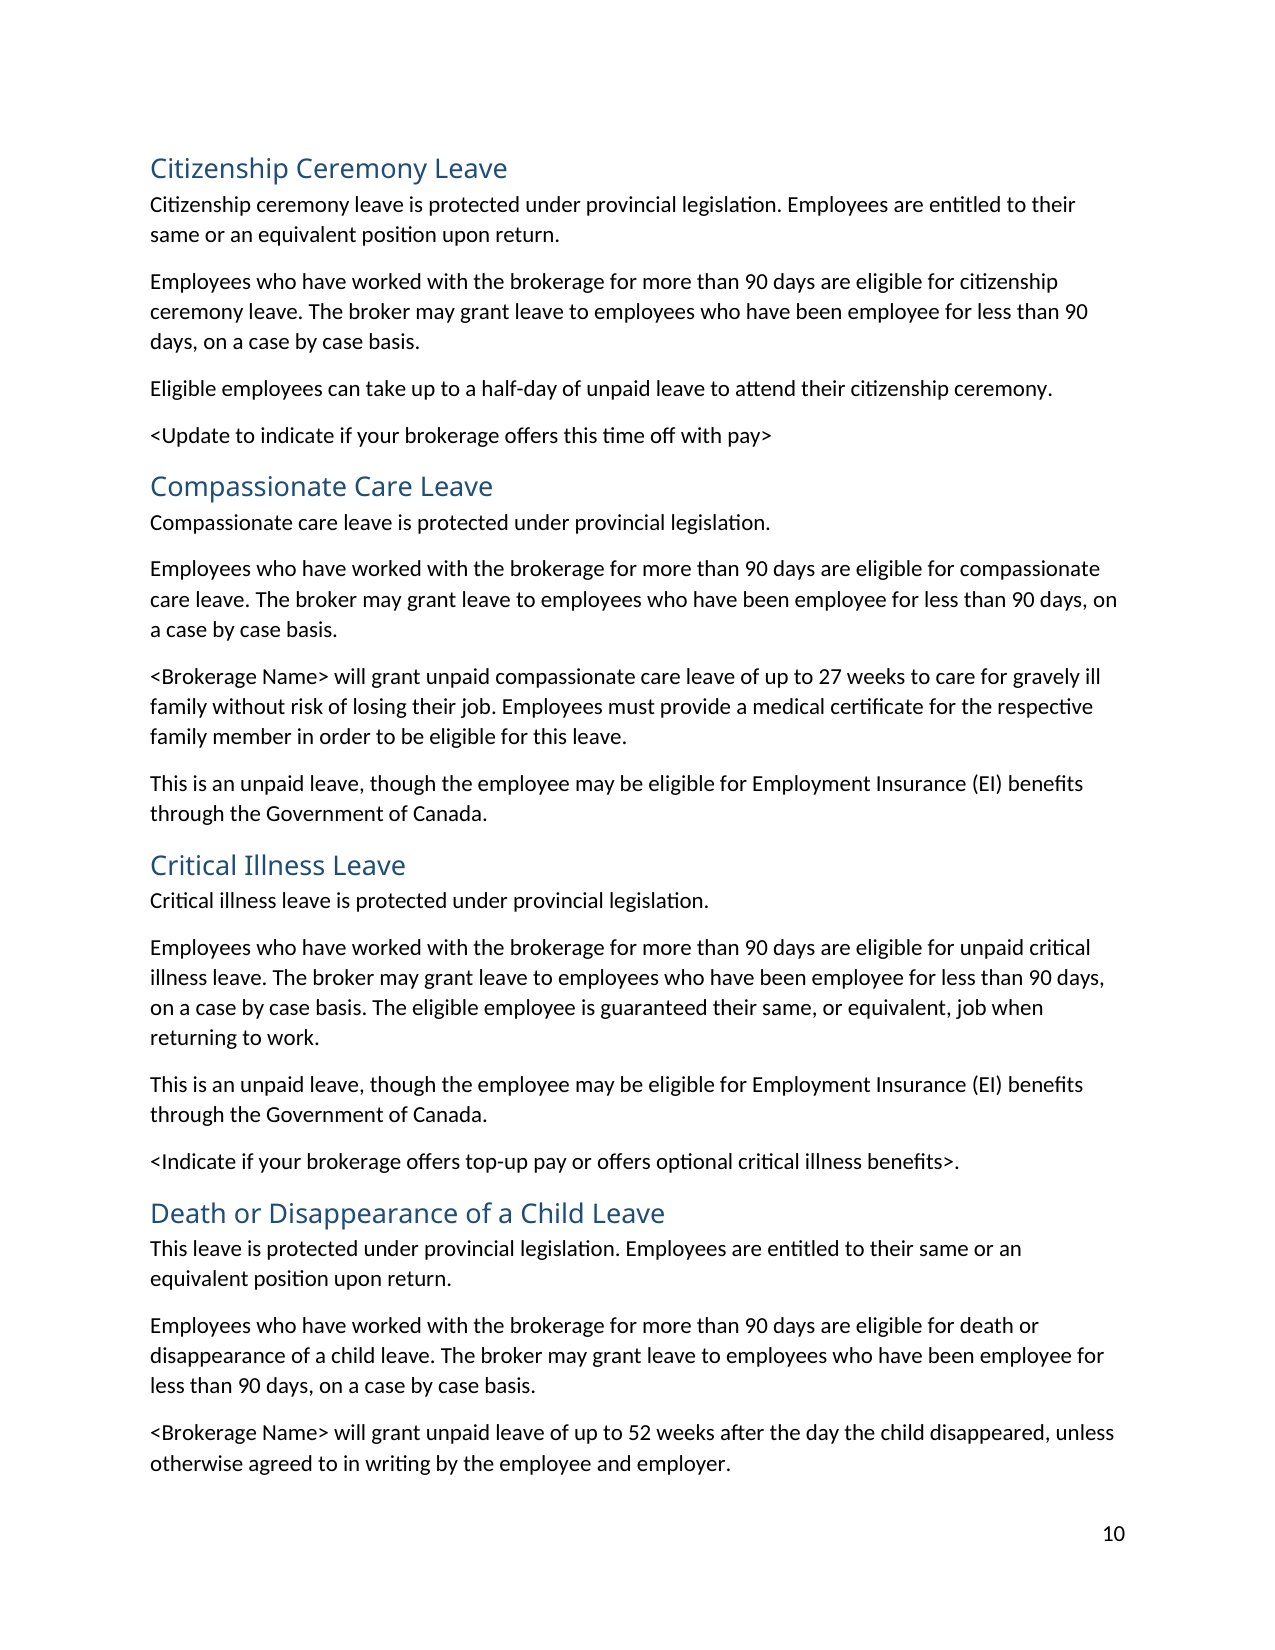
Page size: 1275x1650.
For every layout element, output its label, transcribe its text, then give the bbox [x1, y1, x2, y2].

subtitle Compassionate Care Leave [150, 468, 1125, 505]
text Employees who have worked with the brokerage for more than 90 days are eligible for unpaid critical illness leave. The broker may grant leave to employees who have been employee for less than 90 days, on a case by case basis. The eligible employee is guaranteed their same, or equivalent, job when returning to work. [150, 933, 1125, 1052]
text This is an unpaid leave, though the employee may be eligible for Employment Insurance (EI) benefits through the Government of Canada. [150, 1070, 1125, 1129]
text <Update to indicate if your brokerage offers this time off with pay> [150, 421, 1125, 449]
text <Brokerage Name> will grant unpaid compassionate care leave of up to 27 weeks to care for gravely ill family without risk of losing their job. Employees must provide a medical certificate for the respective family member in order to be eligible for this leave. [150, 662, 1125, 750]
text Compassionate care leave is protected under provincial legislation. [150, 508, 1125, 536]
text Citizenship ceremony leave is protected under provincial legislation. Employees are entitled to their same or an equivalent position upon return. [150, 190, 1125, 248]
text Eligible employees can take up to a half-day of unpaid leave to attend their citizenship ceremony. [150, 374, 1125, 402]
subtitle Critical Illness Leave [150, 846, 1125, 883]
text Employees who have worked with the brokerage for more than 90 days are eligible for compassionate care leave. The broker may grant leave to employees who have been employee for less than 90 days, on a case by case basis. [150, 554, 1125, 643]
text This is an unpaid leave, though the employee may be eligible for Employment Insurance (EI) benefits through the Government of Canada. [150, 769, 1125, 827]
text Critical illness leave is protected under provincial legislation. [150, 886, 1125, 914]
subtitle Death or Disappearance of a Child Leave [150, 1194, 1125, 1231]
text Employees who have worked with the brokerage for more than 90 days are eligible for death or disappearance of a child leave. The broker may grant leave to employees who have been employee for less than 90 days, on a case by case basis. [150, 1311, 1125, 1400]
text This leave is protected under provincial legislation. Employees are entitled to their same or an equivalent position upon return. [150, 1234, 1125, 1292]
text <Brokerage Name> will grant unpaid leave of up to 52 weeks after the day the child disappeared, unless otherwise agreed to in writing by the employee and employer. [150, 1418, 1125, 1477]
subtitle Citizenship Ceremony Leave [150, 150, 1125, 187]
text Employees who have worked with the brokerage for more than 90 days are eligible for citizenship ceremony leave. The broker may grant leave to employees who have been employee for less than 90 days, on a case by case basis. [150, 267, 1125, 355]
text <Indicate if your brokerage offers top-up pay or offers optional critical illness benefits>. [150, 1147, 1125, 1176]
